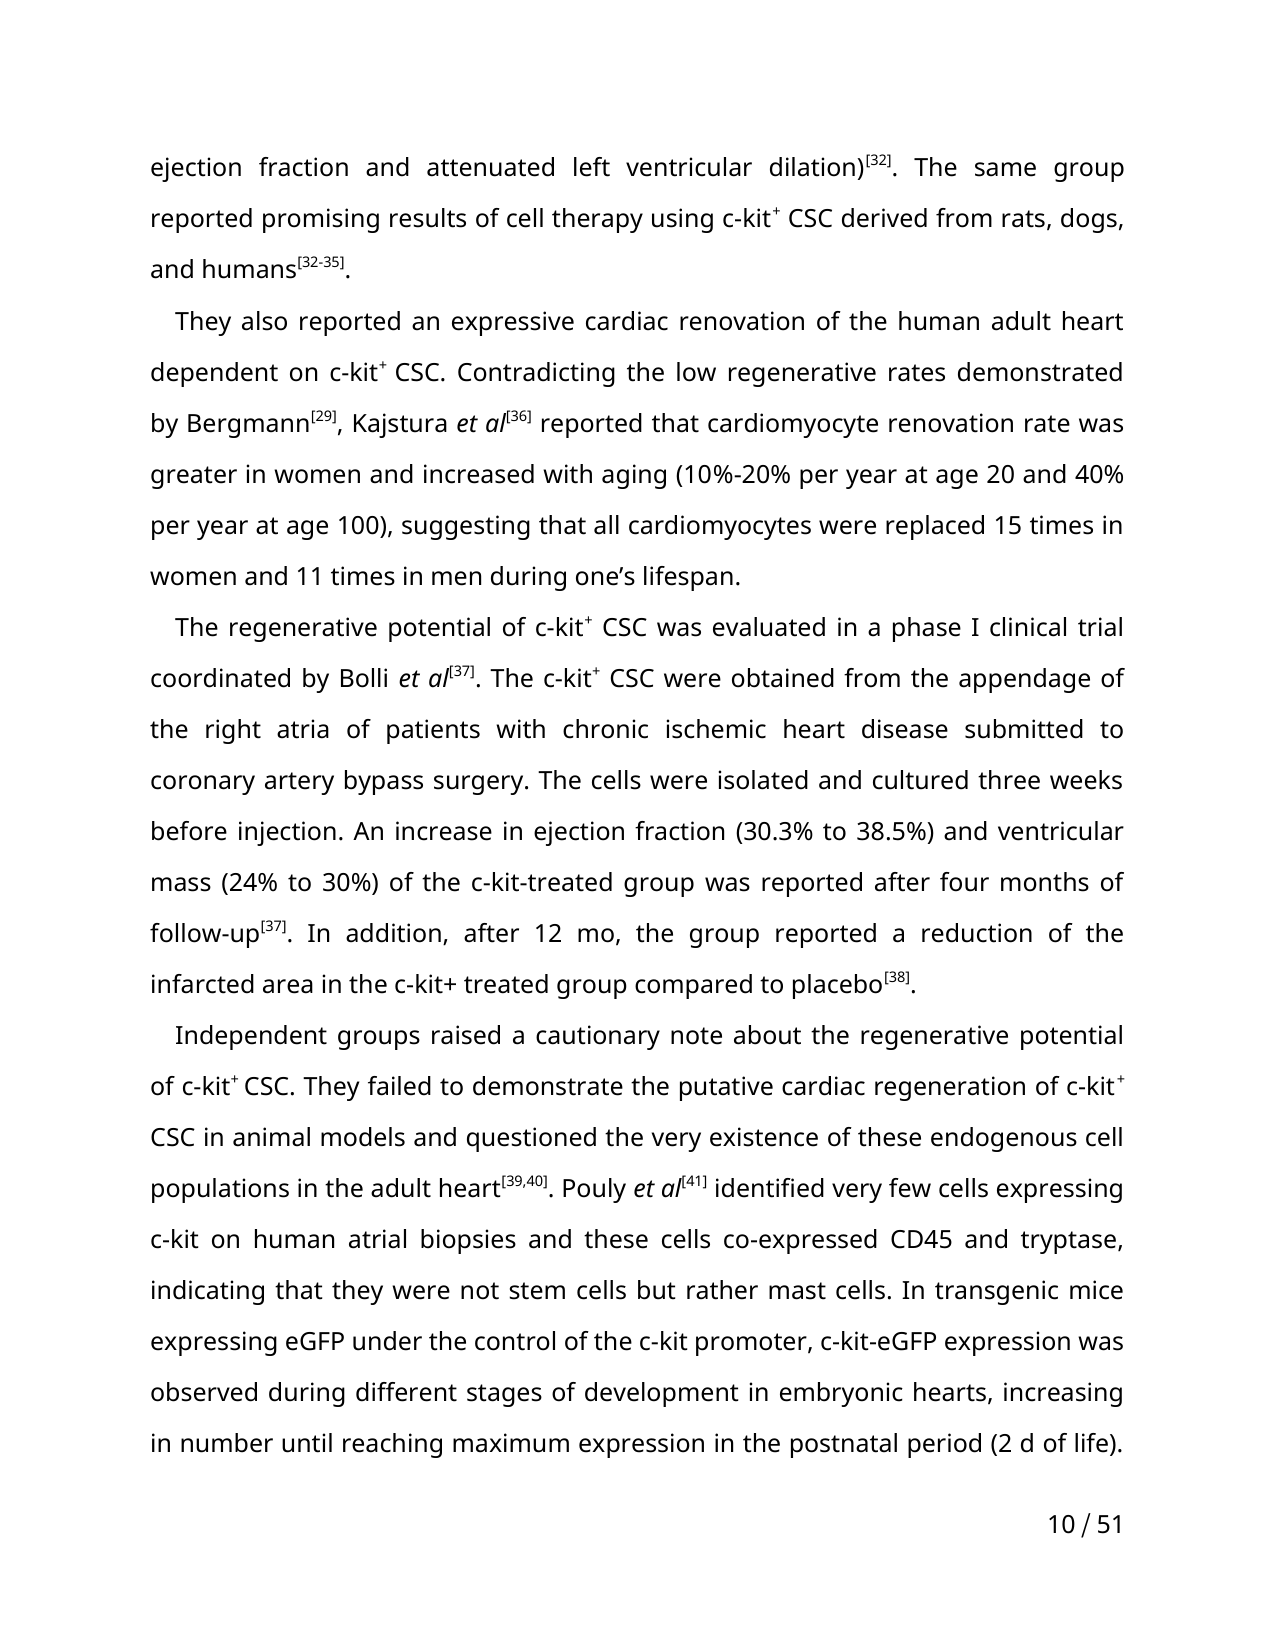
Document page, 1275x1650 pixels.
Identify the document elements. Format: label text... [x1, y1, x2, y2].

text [150, 1018, 1125, 1460]
text The regenerative potential of c-kit+ CSC was evaluated in a phase I clinical trial coordinated by Bolli et al[37]. The c-kit+ CSC were obtained from the appendage of the right atria of patients with chronic ischemic heart disease submitted to coronary artery bypass surgery. The cells were isolated and cultured three weeks before injection. An increase in ejection fraction (30.3% to 38.5%) and ventricular mass (24% to 30%) of the c-kit-treated group was reported after four months of follow-up[37]. In addition, after 12 mo, the group reported a reduction of the infarcted area in the c-kit+ treated group compared to placebo[38]. [150, 609, 1125, 1001]
text They also reported an expressive cardiac renovation of the human adult heart dependent on c-kit+ CSC. Contradicting the low regenerative rates demonstrated by Bergmann[29], Kajstura et al[36] reported that cardiomyocyte renovation rate was greater in women and increased with aging (10%-20% per year at age 20 and 40% per year at age 100), suggesting that all cardiomyocytes were replaced 15 times in women and 11 times in men during one’s lifespan. [150, 303, 1125, 592]
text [150, 150, 1125, 286]
